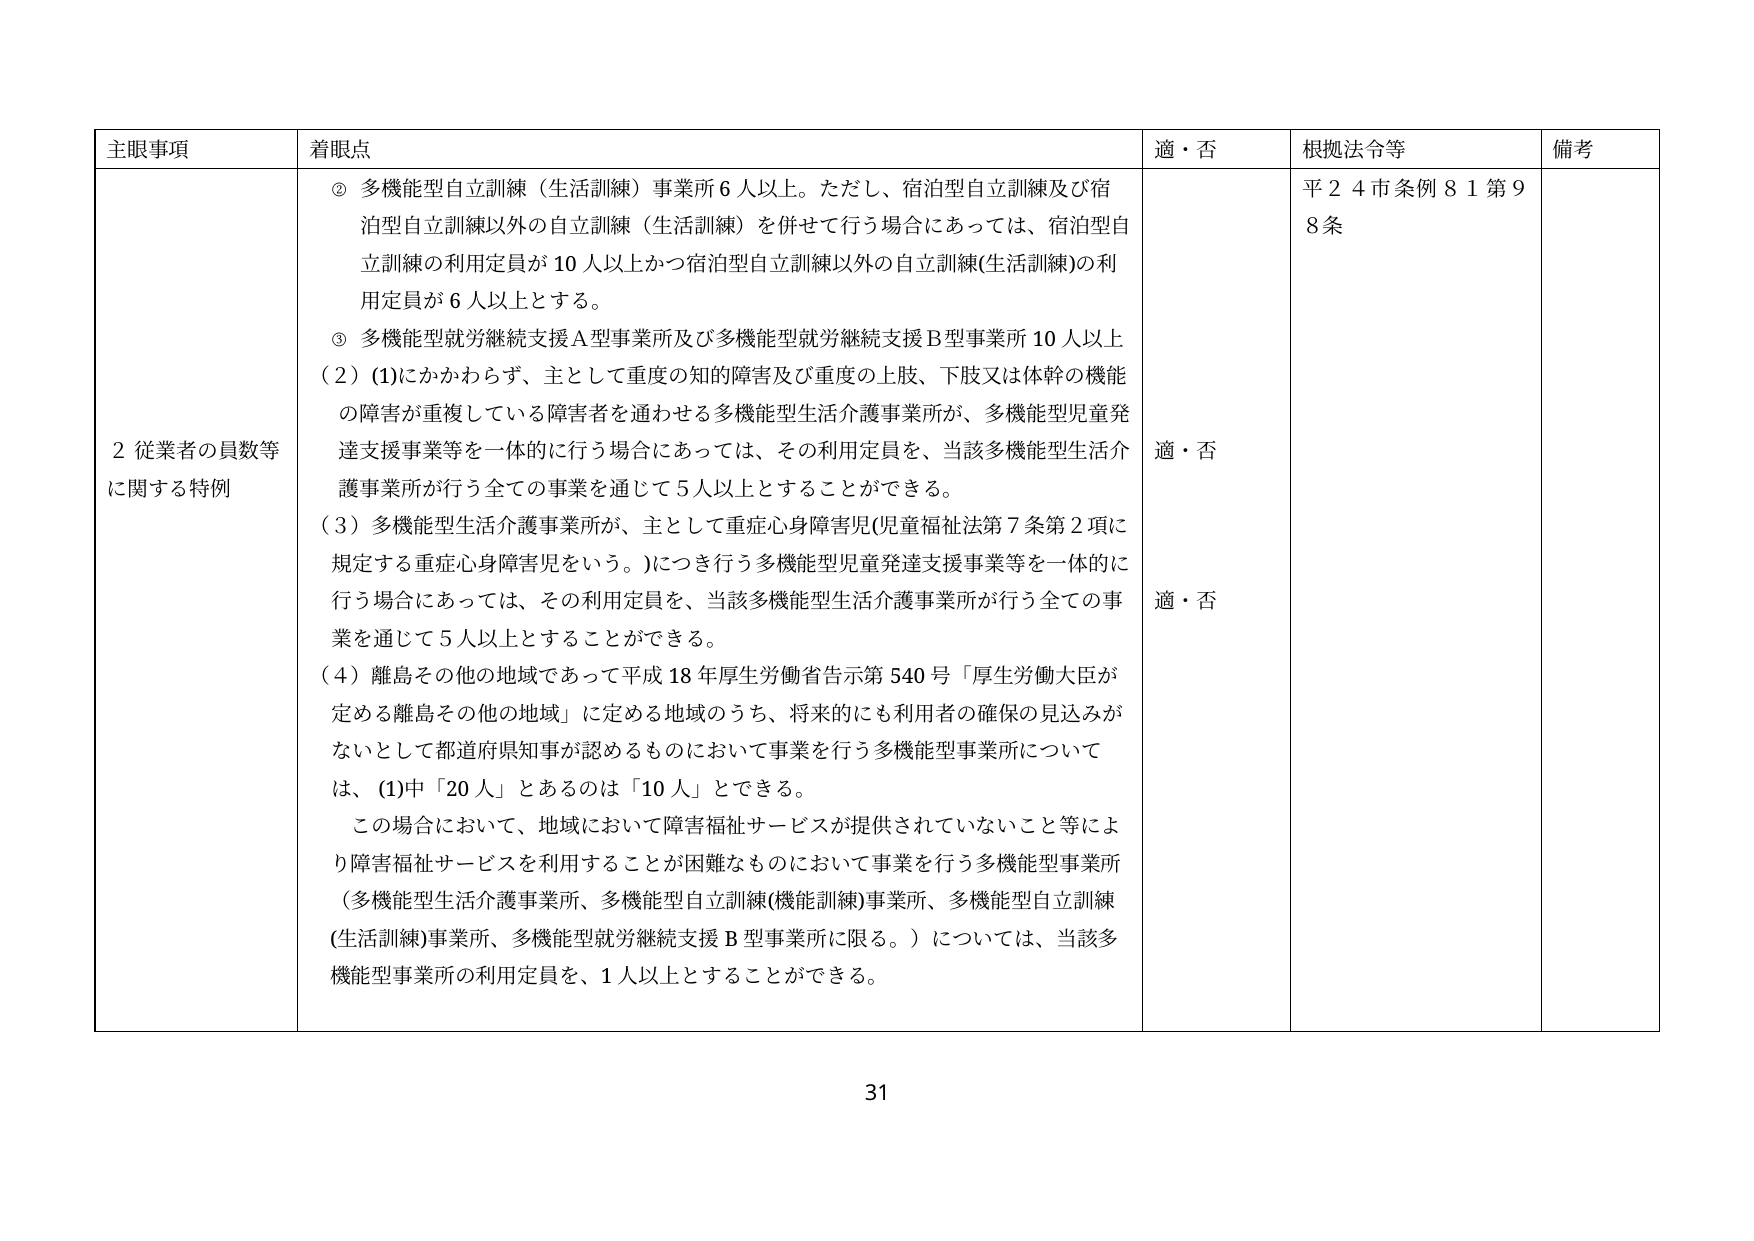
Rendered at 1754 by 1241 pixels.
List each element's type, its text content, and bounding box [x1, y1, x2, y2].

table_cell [1291, 169, 1541, 1031]
table_header 根拠法令等 [1291, 130, 1541, 168]
table_header 適・否 [1143, 130, 1290, 168]
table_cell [1143, 169, 1290, 1031]
table_header 備考 [1542, 130, 1659, 168]
table_header 主眼事項 [96, 130, 297, 168]
table_header 着眼点 [298, 130, 1142, 168]
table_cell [298, 169, 1142, 1031]
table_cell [1542, 169, 1659, 1031]
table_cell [96, 169, 297, 1031]
